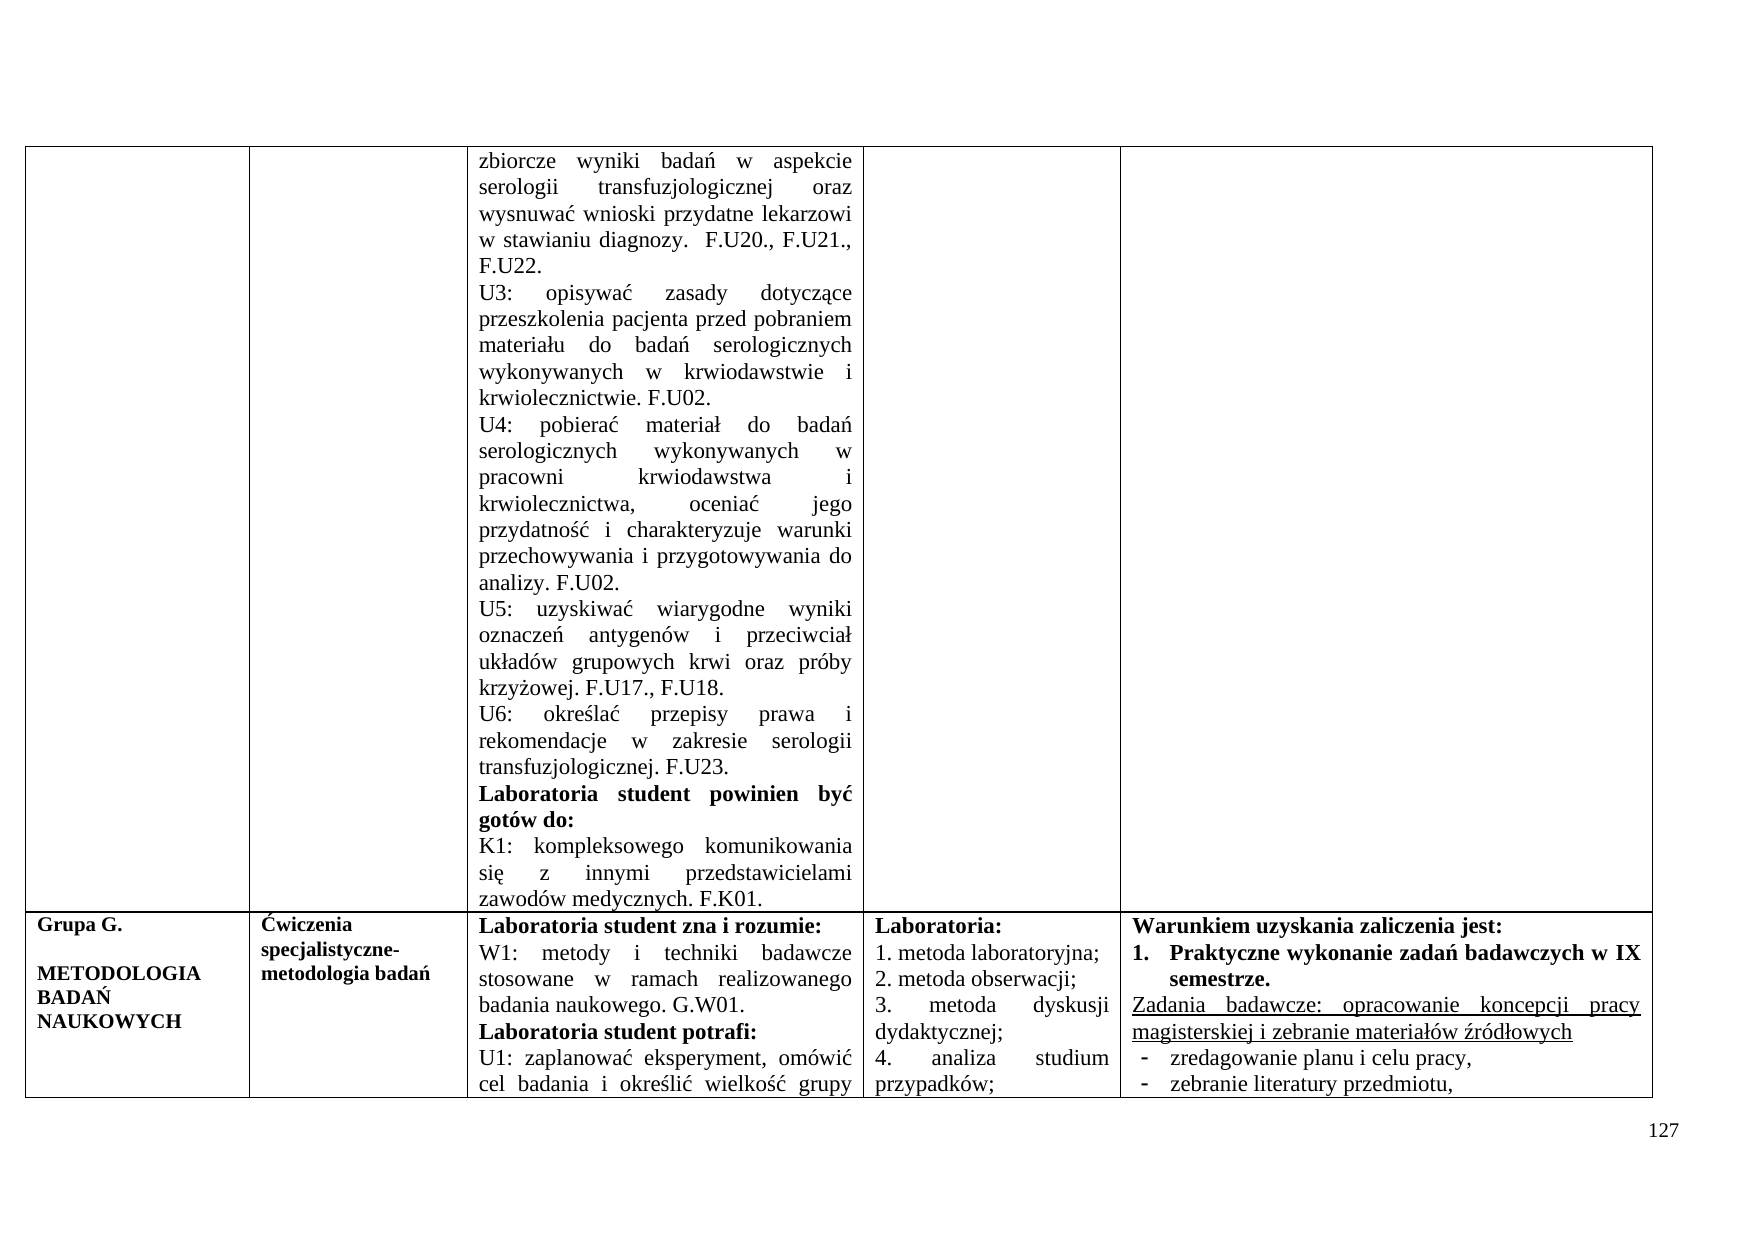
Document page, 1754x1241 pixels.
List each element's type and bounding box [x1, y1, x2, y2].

table_cell [468, 147, 863, 911]
table_cell [250, 147, 467, 911]
table_cell [1121, 913, 1652, 1097]
table_cell [26, 913, 249, 1097]
table_cell [1121, 147, 1652, 911]
table_cell [468, 913, 863, 1097]
table_cell [864, 147, 1120, 911]
table_cell [864, 913, 1120, 1097]
table_cell [250, 913, 467, 1097]
